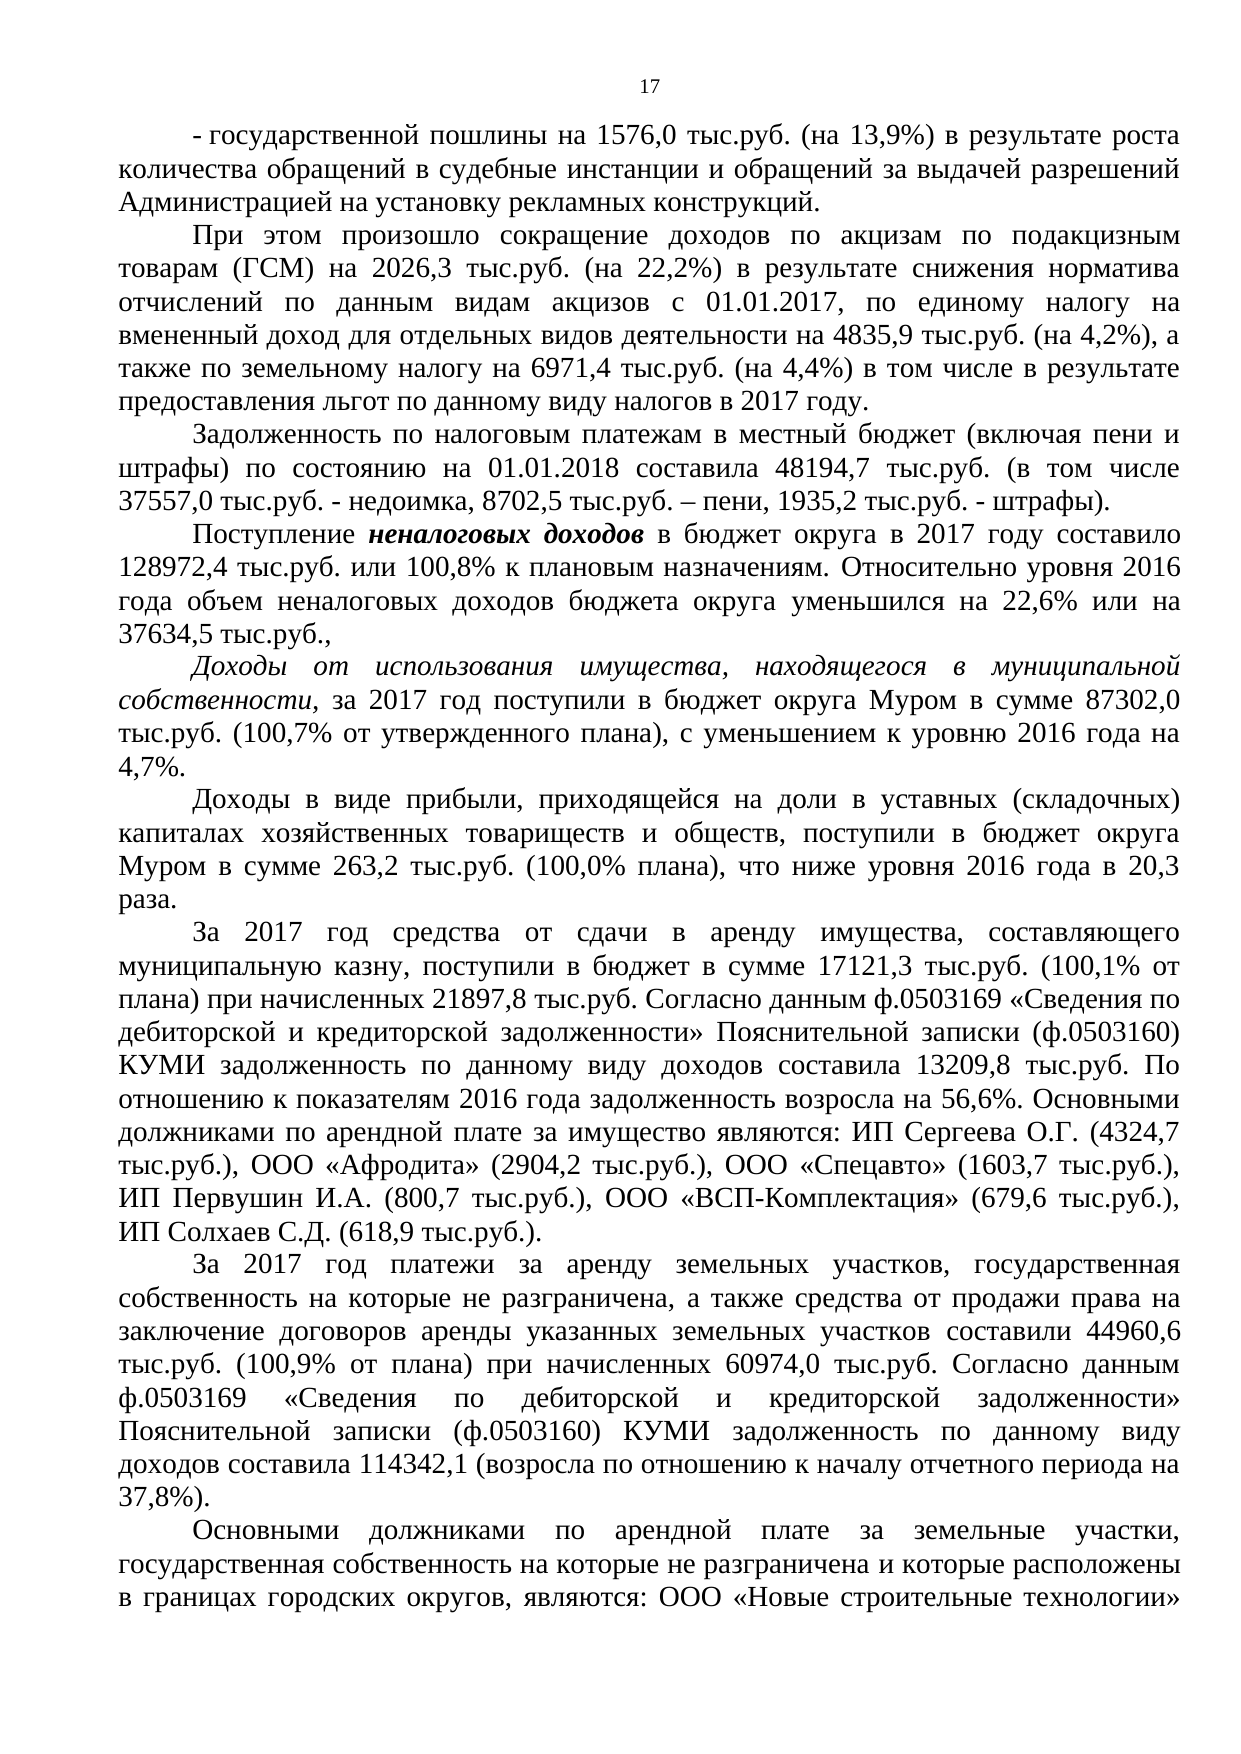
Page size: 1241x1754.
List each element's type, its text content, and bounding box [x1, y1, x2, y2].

text - государственной пошлины на 1576,0 тыс.руб. (на 13,9%) в результате роста количества обращений в судебные инстанции и обращений за выдачей разрешений Администрацией на установку рекламных конструкций. [118, 118, 1181, 218]
text При этом произошло сокращение доходов по акцизам по подакцизным товарам (ГСМ) на 2026,3 тыс.руб. (на 22,2%) в результате снижения норматива отчислений по данным видам акцизов с 01.01.2017, по единому налогу на вмененный доход для отдельных видов деятельности на 4835,9 тыс.руб. (на 4,2%), а также по земельному налогу на 6971,4 тыс.руб. (на 4,4%) в том числе в результате предоставления льгот по данному виду налогов в 2017 году. [118, 218, 1181, 417]
text Задолженность по налоговым платежам в местный бюджет (включая пени и штрафы) по состоянию на 01.01.2018 составила 48194,7 тыс.руб. (в том числе 37557,0 тыс.руб. - недоимка, 8702,5 тыс.руб. – пени, 1935,2 тыс.руб. - штрафы). [118, 417, 1181, 517]
text За 2017 год средства от сдачи в аренду имущества, составляющего муниципальную казну, поступили в бюджет в сумме 17121,3 тыс.руб. (100,1% от плана) при начисленных 21897,8 тыс.руб. Согласно данным ф.0503169 «Сведения по дебиторской и кредиторской задолженности» Пояснительной записки (ф.0503160) КУМИ задолженность по данному виду доходов составила 13209,8 тыс.руб. По отношению к показателям 2016 года задолженность возросла на 56,6%. Основными должниками по арендной плате за имущество являются: ИП Сергеева О.Г. (4324,7 тыс.руб.), ООО «Афродита» (2904,2 тыс.руб.), ООО «Спецавто» (1603,7 тыс.руб.), ИП Первушин И.А. (800,7 тыс.руб.), ООО «ВСП-Комплектация» (679,6 тыс.руб.), ИП Солхаев С.Д. (618,9 тыс.руб.). [118, 915, 1181, 1247]
text За 2017 год платежи за аренду земельных участков, государственная собственность на которые не разграничена, а также средства от продажи права на заключение договоров аренды указанных земельных участков составили 44960,6 тыс.руб. (100,9% от плана) при начисленных 60974,0 тыс.руб. Согласно данным ф.0503169 «Сведения по дебиторской и кредиторской задолженности» Пояснительной записки (ф.0503160) КУМИ задолженность по данному виду доходов составила 114342,1 (возросла по отношению к началу отчетного периода на 37,8%). [118, 1247, 1181, 1513]
text Доходы в виде прибыли, приходящейся на доли в уставных (складочных) капиталах хозяйственных товариществ и обществ, поступили в бюджет округа Муром в сумме 263,2 тыс.руб. (100,0% плана), что ниже уровня 2016 года в 20,3 раза. [118, 782, 1181, 915]
text Доходы от использования имущества, находящегося в муниципальной собственности, за 2017 год поступили в бюджет округа Муром в сумме 87302,0 тыс.руб. (100,7% от утвержденного плана), с уменьшением к уровню 2016 года на 4,7%. [118, 649, 1181, 782]
text Поступление неналоговых доходов в бюджет округа в 2017 году составило 128972,4 тыс.руб. или 100,8% к плановым назначениям. Относительно уровня 2016 года объем неналоговых доходов бюджета округа уменьшился на 22,6% или на 37634,5 тыс.руб., [118, 517, 1181, 649]
